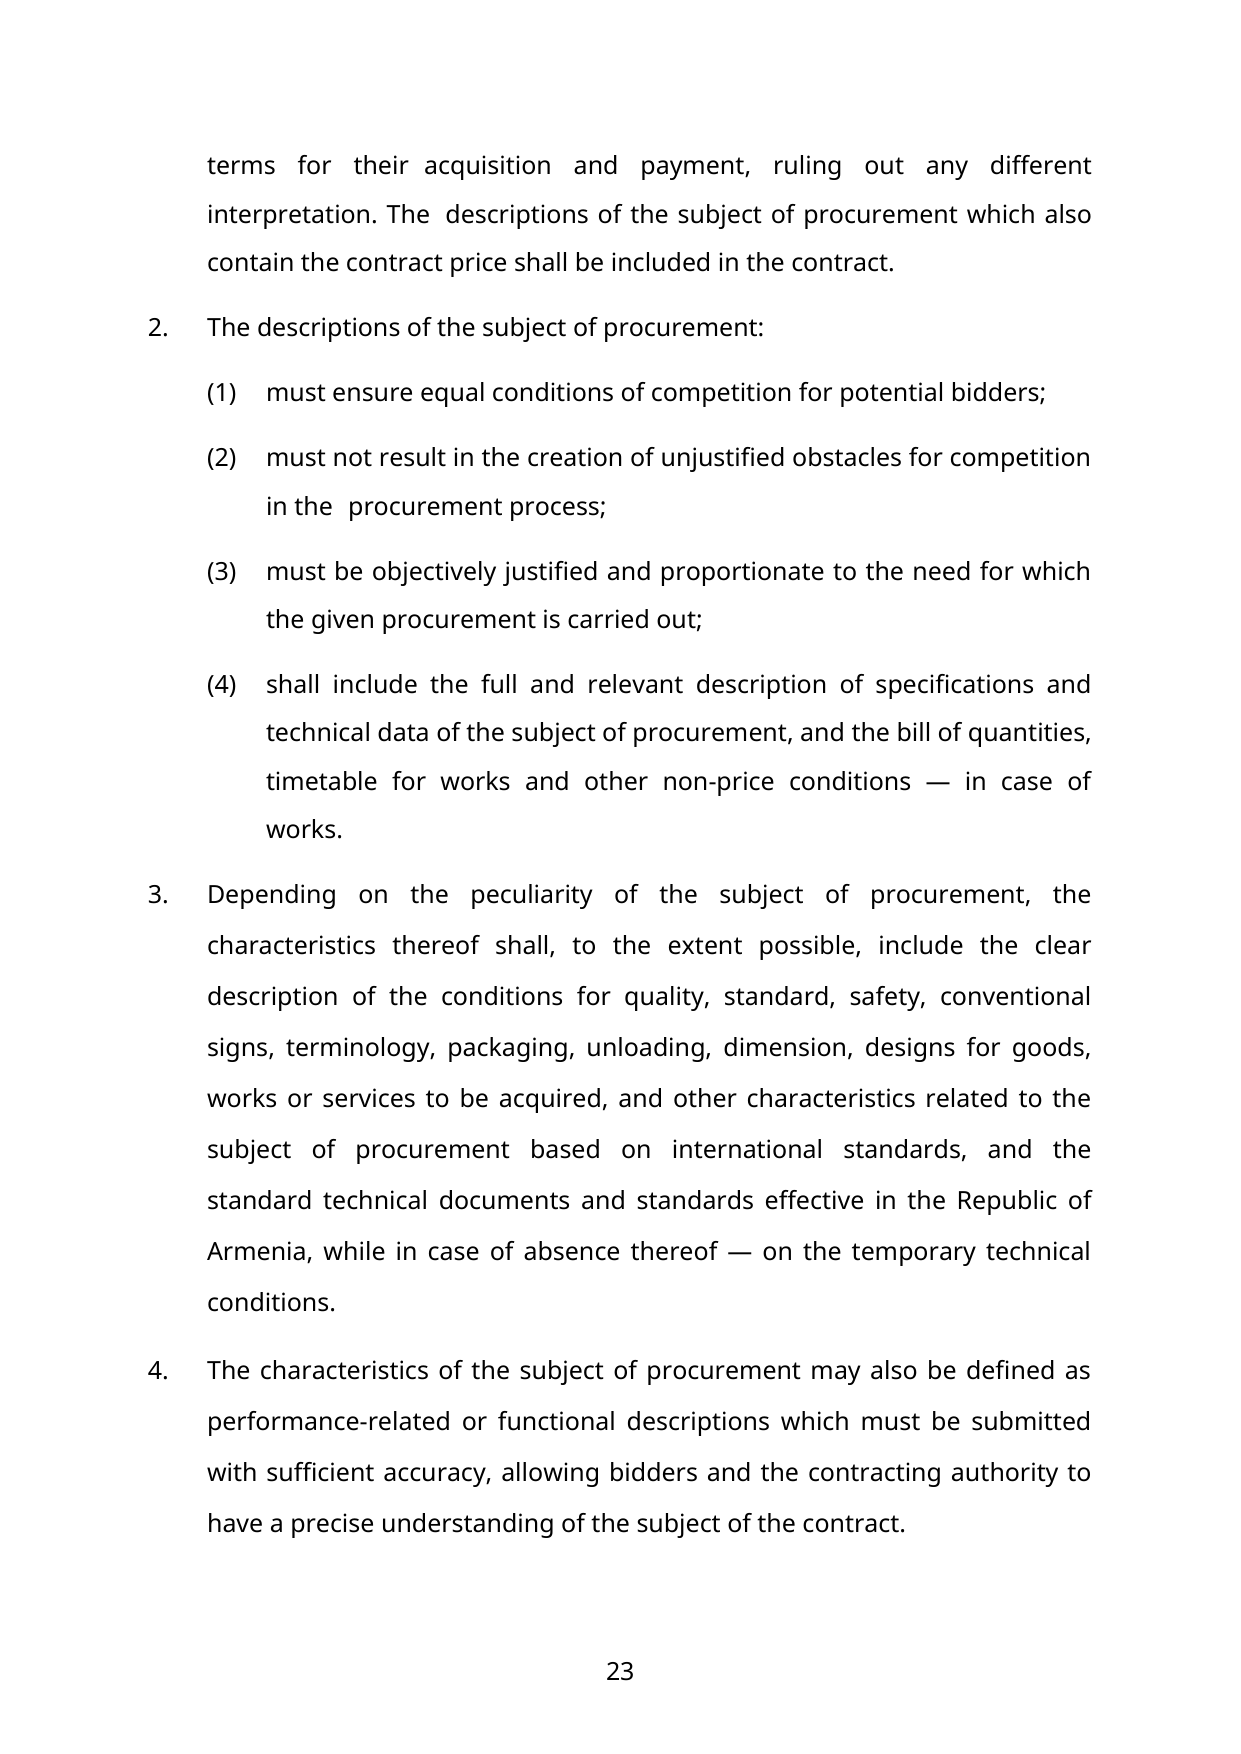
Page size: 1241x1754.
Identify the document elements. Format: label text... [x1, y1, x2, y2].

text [148, 148, 1092, 279]
text 3. Depending on the peculiarity of the subject of procurement, the characteristics thereof shall, to the extent possible, include the clear description of the conditions for quality, standard, safety, conventional signs, terminology, packaging, unloading, dimension, designs for goods, works or services to be acquired, and other characteristics related to the subject of procurement based on international standards, and the standard technical documents and standards effective in the Republic of Armenia, while in case of absence thereof — on the temporary technical conditions. [148, 877, 1092, 1319]
text 4. The characteristics of the subject of procurement may also be defined as performance-related or functional descriptions which must be submitted with sufficient accuracy, allowing bidders and the contracting authority to have a precise understanding of the subject of the contract. [148, 1353, 1092, 1540]
text (4) shall include the full and relevant description of specifications and technical data of the subject of procurement, and the bill of quantities, timetable for works and other non-price conditions — in case of works. [207, 667, 1092, 846]
text (3) must be objectively justified and proportionate to the need for which the given procurement is carried out; [207, 553, 1092, 636]
text (1) must ensure equal conditions of competition for potential bidders; [207, 375, 1092, 409]
text (2) must not result in the creation of unjustified obstacles for competition in the procurement process; [207, 440, 1092, 522]
text 2. The descriptions of the subject of procurement: [148, 310, 1092, 344]
